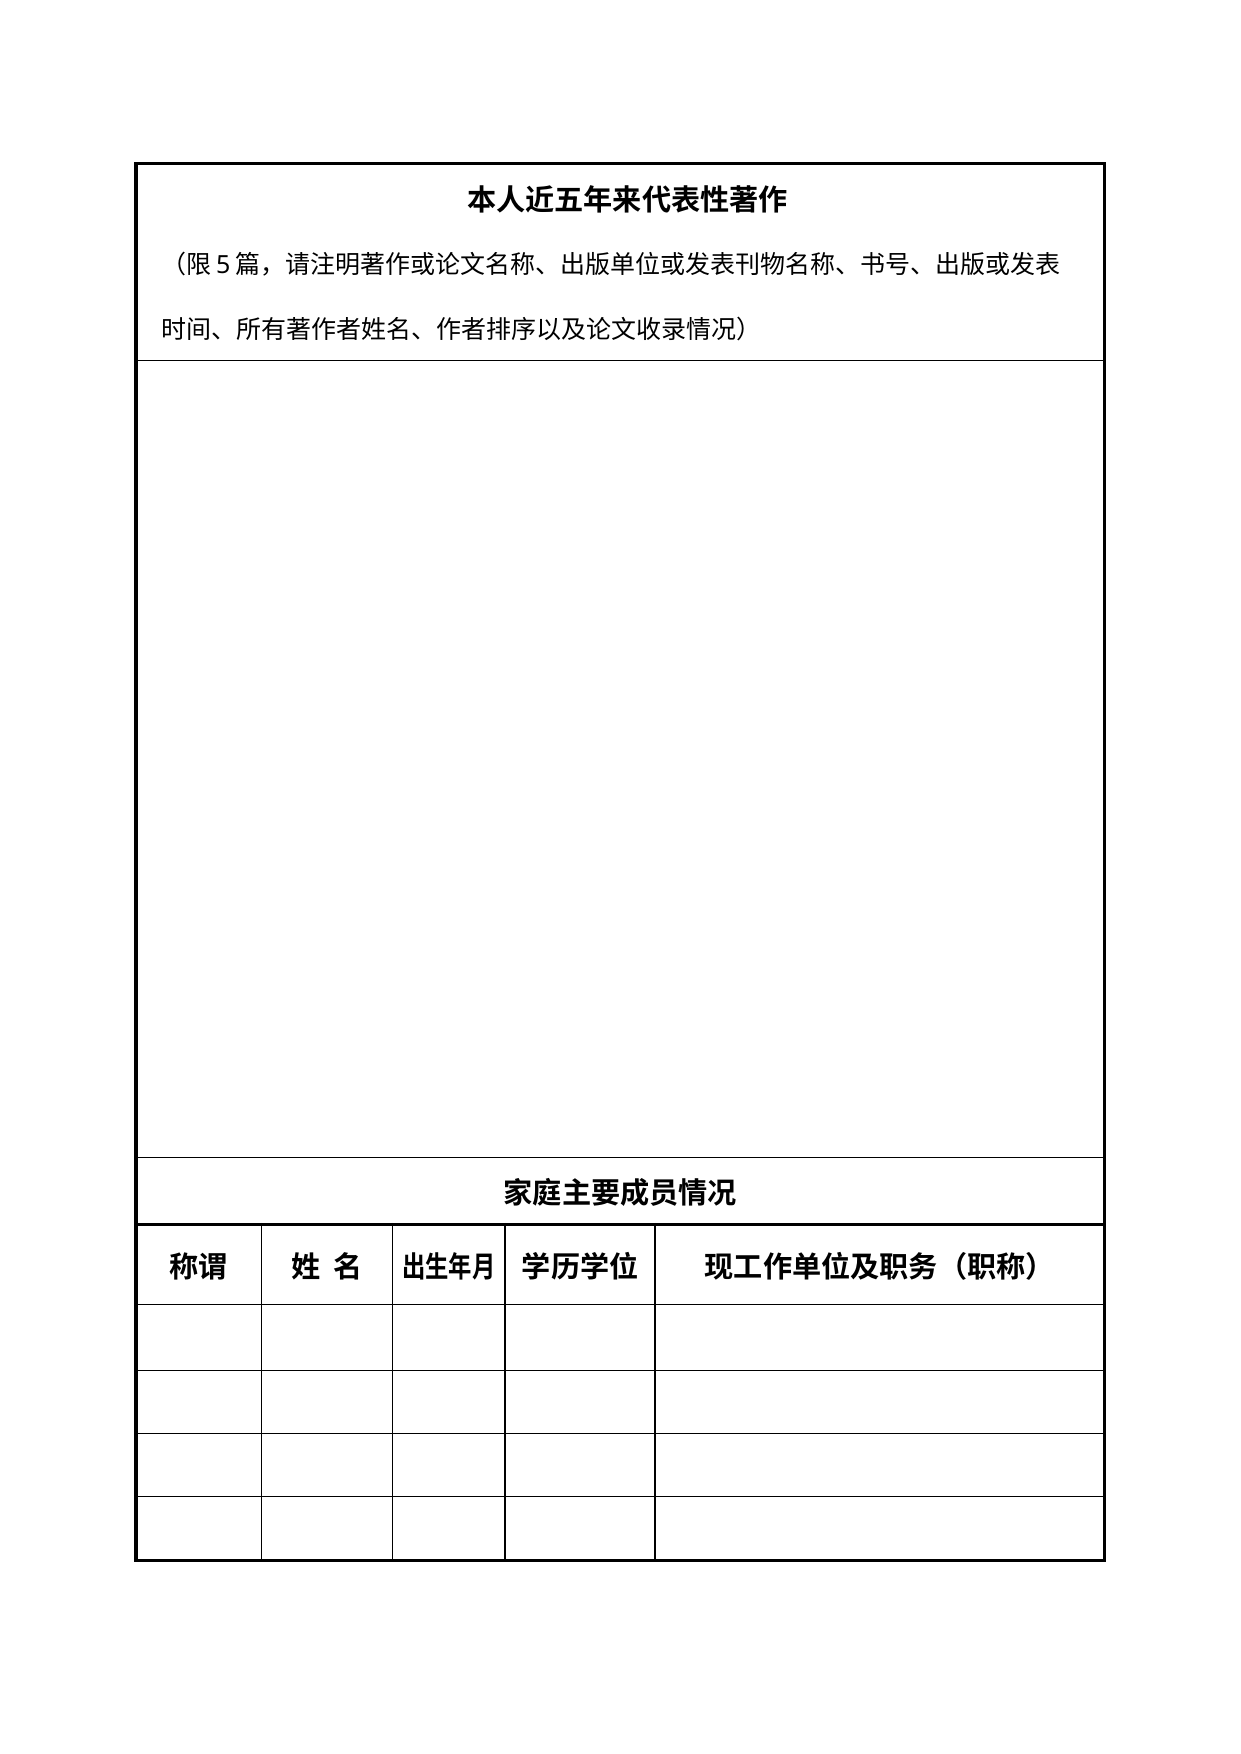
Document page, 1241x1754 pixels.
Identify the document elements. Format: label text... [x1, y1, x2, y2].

table_cell [393, 1305, 504, 1370]
table_cell [656, 1434, 1103, 1496]
table_cell 称谓 [138, 1226, 261, 1304]
table_cell [656, 1371, 1103, 1433]
table_cell [138, 1305, 261, 1370]
table_cell [656, 1497, 1103, 1559]
table_cell 学历学位 [506, 1226, 654, 1304]
table_cell 家庭主要成员情况 [138, 1158, 1103, 1223]
table_header 本人近五年来代表性著作 （限5篇，请注明著作或论文名称、出版单位或发表刊物名称、书号、出版或发表时间、所有著作者姓名、作者排序以及论文收录情况） [138, 165, 1103, 360]
table_cell [506, 1371, 654, 1433]
table_cell [656, 1305, 1103, 1370]
table_cell [138, 1371, 261, 1433]
table_cell [262, 1305, 392, 1370]
table_cell 姓 名 [262, 1226, 392, 1304]
table_cell [262, 1434, 392, 1496]
table_cell [262, 1371, 392, 1433]
table_cell [393, 1497, 504, 1559]
table_cell [506, 1305, 654, 1370]
table_cell [393, 1371, 504, 1433]
table_cell 现工作单位及职务（职称） [656, 1226, 1103, 1304]
table_cell [506, 1434, 654, 1496]
table_cell [506, 1497, 654, 1559]
table_cell [138, 1434, 261, 1496]
table_cell 出生年月 [393, 1226, 504, 1304]
table_cell [138, 361, 1103, 1157]
table_cell [262, 1497, 392, 1559]
table_cell [393, 1434, 504, 1496]
table_cell [138, 1497, 261, 1559]
